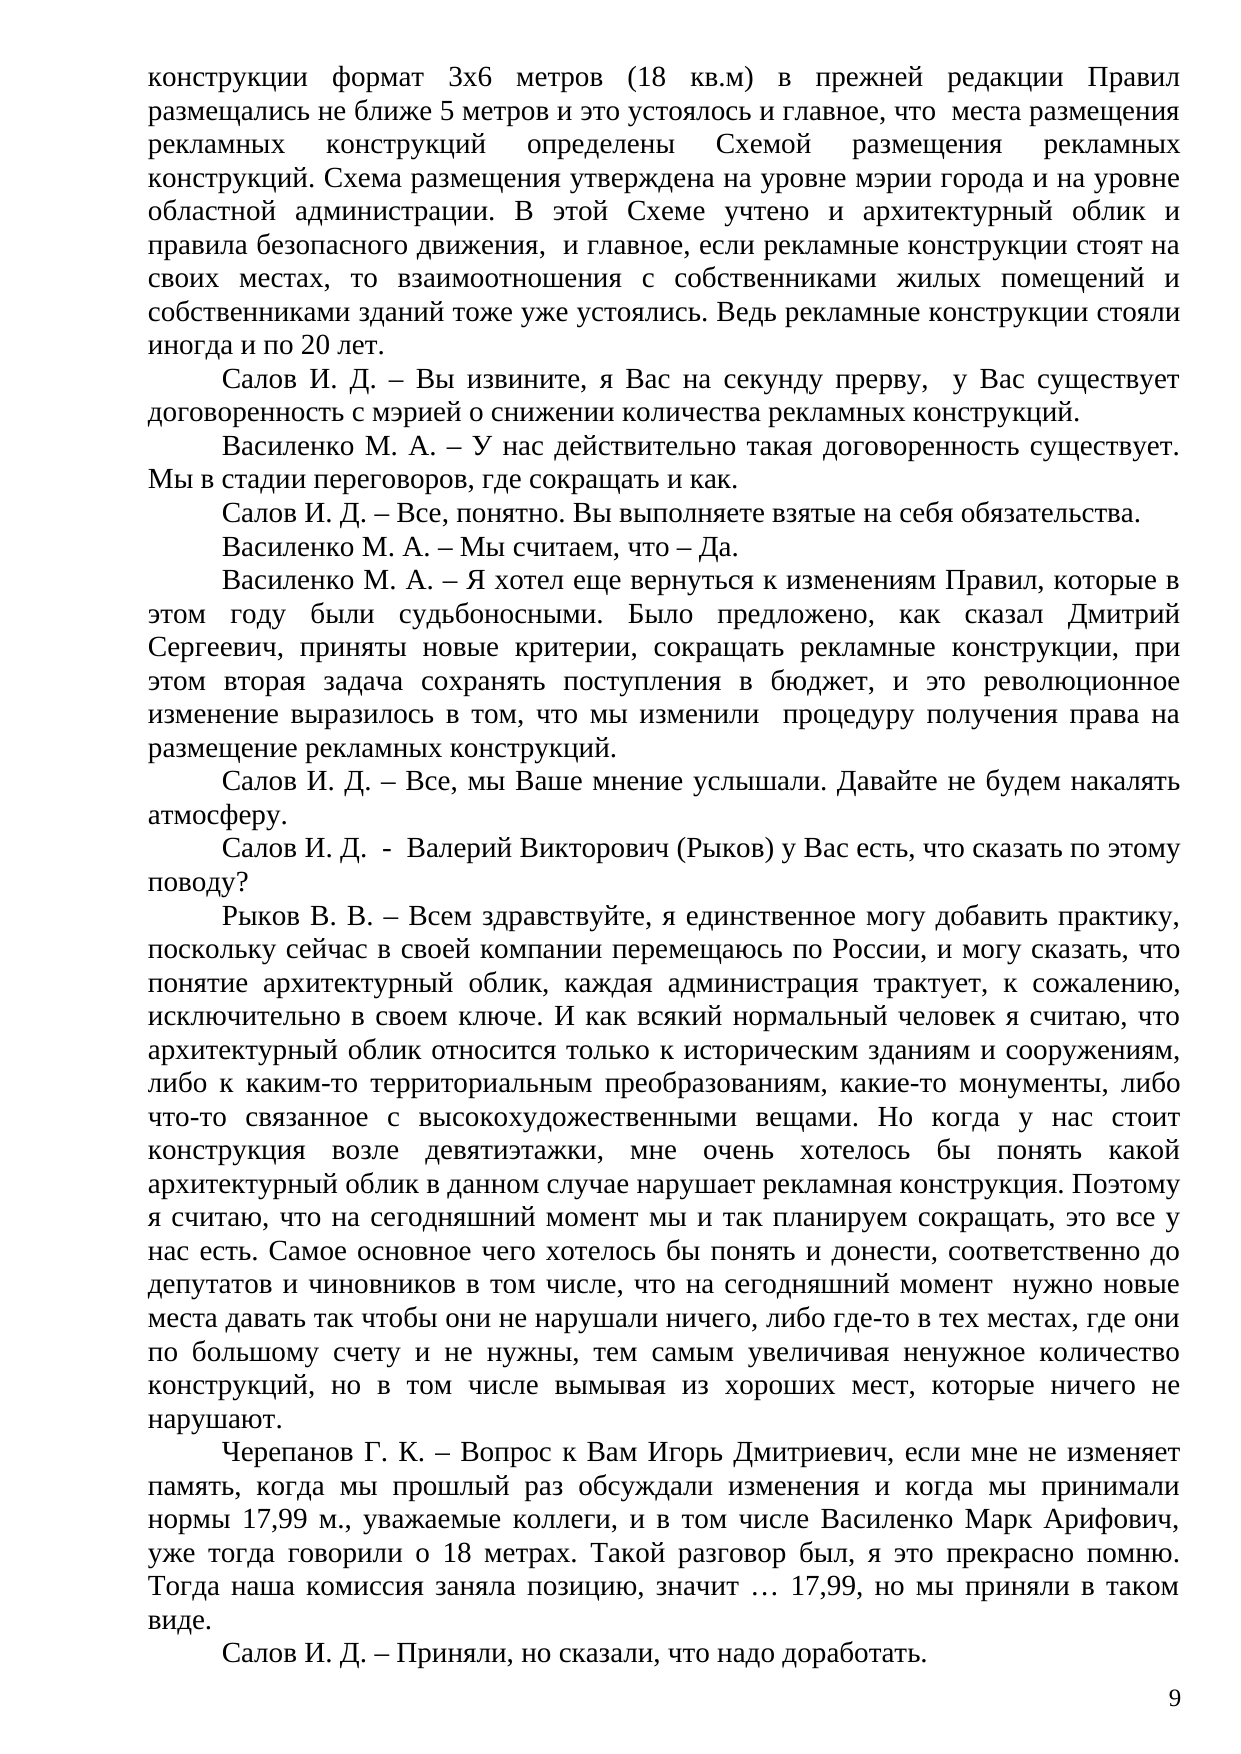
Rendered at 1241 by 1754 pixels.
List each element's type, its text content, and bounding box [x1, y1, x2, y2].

text Рыков В. В. – Всем здравствуйте, я единственное могу добавить практику, поскольку сейчас в своей компании перемещаюсь по России, и могу сказать, что понятие архитектурный облик, каждая администрация трактует, к сожалению, исключительно в своем ключе. И как всякий нормальный человек я считаю, что архитектурный облик относится только к историческим зданиям и сооружениям, либо к каким-то территориальным преобразованиям, какие-то монументы, либо что-то связанное с высокохудожественными вещами. Но когда у нас стоит конструкция возле девятиэтажки, мне очень хотелось бы понять какой архитектурный облик в данном случае нарушает рекламная конструкция. Поэтому я считаю, что на сегодняшний момент мы и так планируем сокращать, это все у нас есть. Самое основное чего хотелось бы понять и донести, соответственно до депутатов и чиновников в том числе, что на сегодняшний момент нужно новые места давать так чтобы они не нарушали ничего, либо где-то в тех местах, где они по большому счету и не нужны, тем самым увеличивая ненужное количество конструкций, но в том числе вымывая из хороших мест, которые ничего не нарушают. [148, 898, 1181, 1434]
text Василенко М. А. – У нас действительно такая договоренность существует. Мы в стадии переговоров, где сокращать и как. [148, 428, 1181, 495]
text Василенко М. А. – Я хотел еще вернуться к изменениям Правил, которые в этом году были судьбоносными. Было предложено, как сказал Дмитрий Сергеевич, приняты новые критерии, сокращать рекламные конструкции, при этом вторая задача сохранять поступления в бюджет, и это революционное изменение выразилось в том, что мы изменили процедуру получения права на размещение рекламных конструкций. [148, 562, 1181, 763]
text Салов И. Д. – Все, мы Ваше мнение услышали. Давайте не будем накалять атмосферу. [148, 763, 1181, 831]
text Черепанов Г. К. – Вопрос к Вам Игорь Дмитриевич, если мне не изменяет память, когда мы прошлый раз обсуждали изменения и когда мы принимали нормы 17,99 м., уважаемые коллеги, и в том числе Василенко Марк Арифович, уже тогда говорили о 18 метрах. Такой разговор был, я это прекрасно помню. Тогда наша комиссия заняла позицию, значит … 17,99, но мы приняли в таком виде. [148, 1434, 1181, 1636]
text Василенко М. А. – Мы считаем, что – Да. [148, 529, 1181, 562]
text Салов И. Д. – Все, понятно. Вы выполняете взятые на себя обязательства. [148, 495, 1181, 529]
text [148, 59, 1181, 361]
text Салов И. Д. – Приняли, но сказали, что надо доработать. [148, 1636, 1181, 1669]
text Салов И. Д. – Вы извините, я Вас на секунду прерву, у Вас существует договоренность с мэрией о снижении количества рекламных конструкций. [148, 361, 1181, 428]
text Салов И. Д. - Валерий Викторович (Рыков) у Вас есть, что сказать по этому поводу? [148, 831, 1181, 898]
